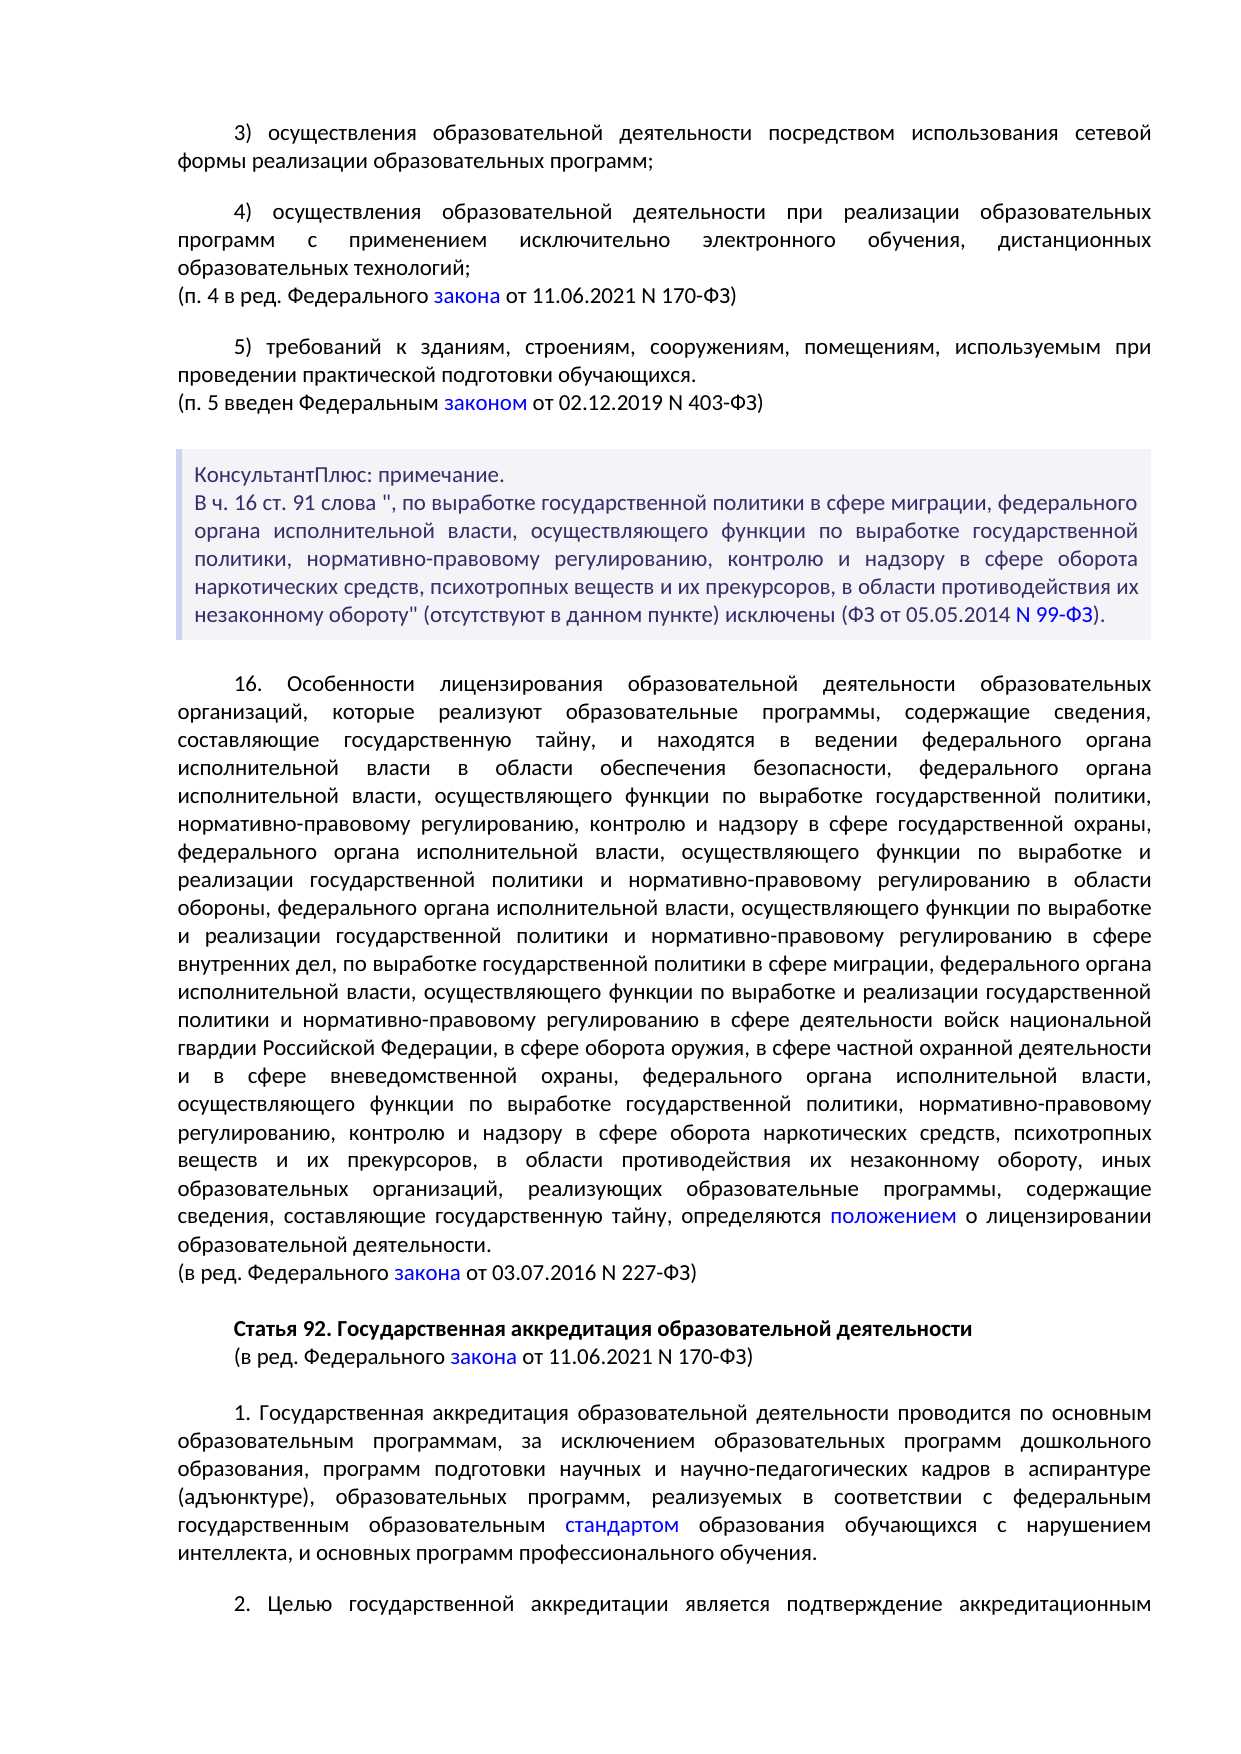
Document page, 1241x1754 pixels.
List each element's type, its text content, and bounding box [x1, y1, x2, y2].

text 3) осуществления образовательной деятельности посредством использования сетевой формы реализации образовательных программ; [177, 118, 1152, 174]
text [177, 1589, 1152, 1617]
text (п. 4 в ред. Федерального закона от 11.06.2021 N 170-ФЗ) [177, 281, 1152, 309]
text 16. Особенности лицензирования образовательной деятельности образовательных организаций, которые реализуют образовательные программы, содержащие сведения, составляющие государственную тайну, и находятся в ведении федерального органа исполнительной власти в области обеспечения безопасности, федерального органа исполнительной власти, осуществляющего функции по выработке государственной политики, нормативно-правовому регулированию, контролю и надзору в сфере государственной охраны, федерального органа исполнительной власти, осуществляющего функции по выработке и реализации государственной политики и нормативно-правовому регулированию в области обороны, федерального органа исполнительной власти, осуществляющего функции по выработке и реализации государственной политики и нормативно-правовому регулированию в сфере внутренних дел, по выработке государственной политики в сфере миграции, федерального органа исполнительной власти, осуществляющего функции по выработке и реализации государственной политики и нормативно-правовому регулированию в сфере деятельности войск национальной гвардии Российской Федерации, в сфере оборота оружия, в сфере частной охранной деятельности и в сфере вневедомственной охраны, федерального органа исполнительной власти, осуществляющего функции по выработке государственной политики, нормативно-правовому регулированию, контролю и надзору в сфере оборота наркотических средств, психотропных веществ и их прекурсоров, в области противодействия их незаконному обороту, иных образовательных организаций, реализующих образовательные программы, содержащие сведения, составляющие государственную тайну, определяются положением о лицензировании образовательной деятельности. [177, 669, 1152, 1258]
text (п. 5 введен Федеральным законом от 02.12.2019 N 403-ФЗ) [177, 388, 1152, 416]
text 4) осуществления образовательной деятельности при реализации образовательных программ с применением исключительно электронного обучения, дистанционных образовательных технологий; [177, 197, 1152, 281]
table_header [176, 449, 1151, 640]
title Статья 92. Государственная аккредитация образовательной деятельности [177, 1314, 1152, 1342]
text 5) требований к зданиям, строениям, сооружениям, помещениям, используемым при проведении практической подготовки обучающихся. [177, 332, 1152, 388]
text (в ред. Федерального закона от 03.07.2016 N 227-ФЗ) [177, 1258, 1152, 1286]
text (в ред. Федерального закона от 11.06.2021 N 170-ФЗ) [177, 1342, 1152, 1370]
text 1. Государственная аккредитация образовательной деятельности проводится по основным образовательным программам, за исключением образовательных программ дошкольного образования, программ подготовки научных и научно-педагогических кадров в аспирантуре (адъюнктуре), образовательных программ, реализуемых в соответствии с федеральным государственным образовательным стандартом образования обучающихся с нарушением интеллекта, и основных программ профессионального обучения. [177, 1398, 1152, 1566]
